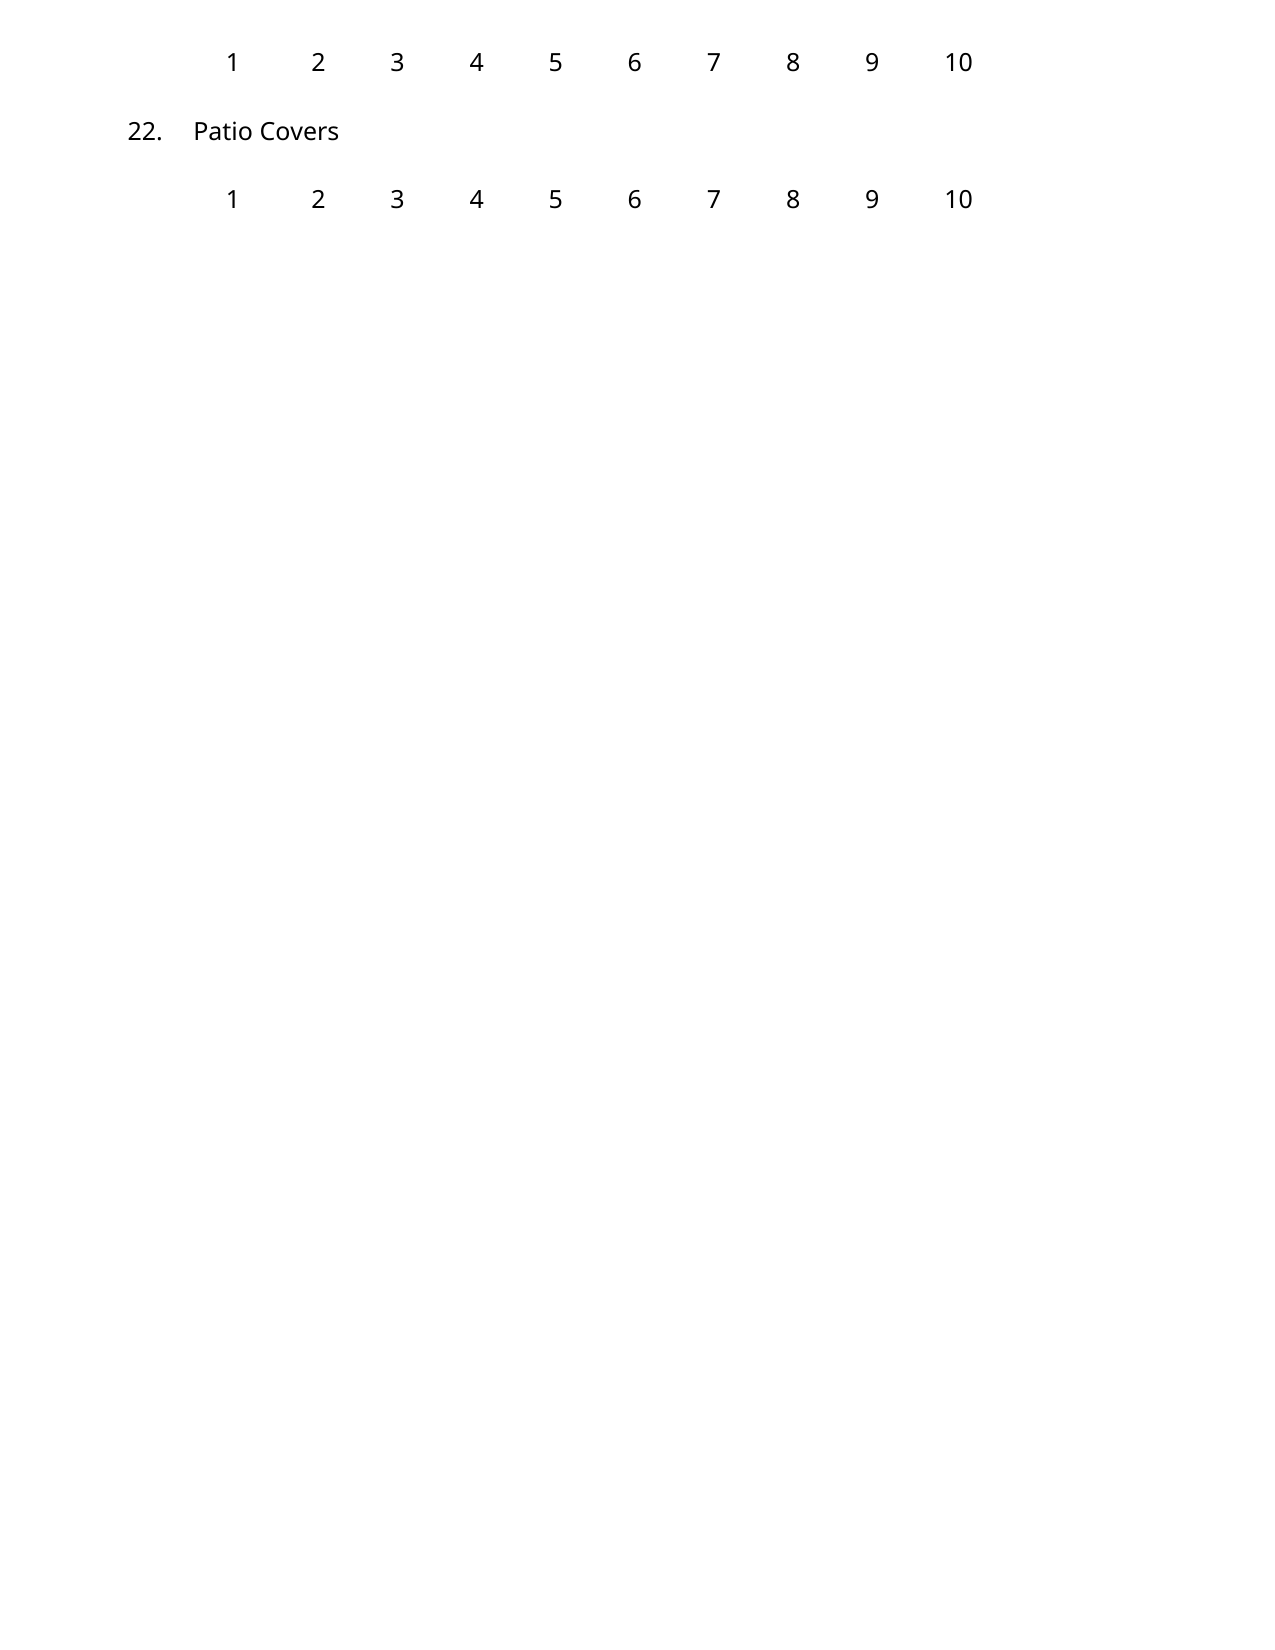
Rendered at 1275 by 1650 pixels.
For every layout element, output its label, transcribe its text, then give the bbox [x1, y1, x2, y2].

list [193, 45, 1185, 79]
list 1 2 3 4 5 6 7 8 9 10 [193, 181, 1185, 215]
list Patio Covers [127, 113, 1185, 147]
